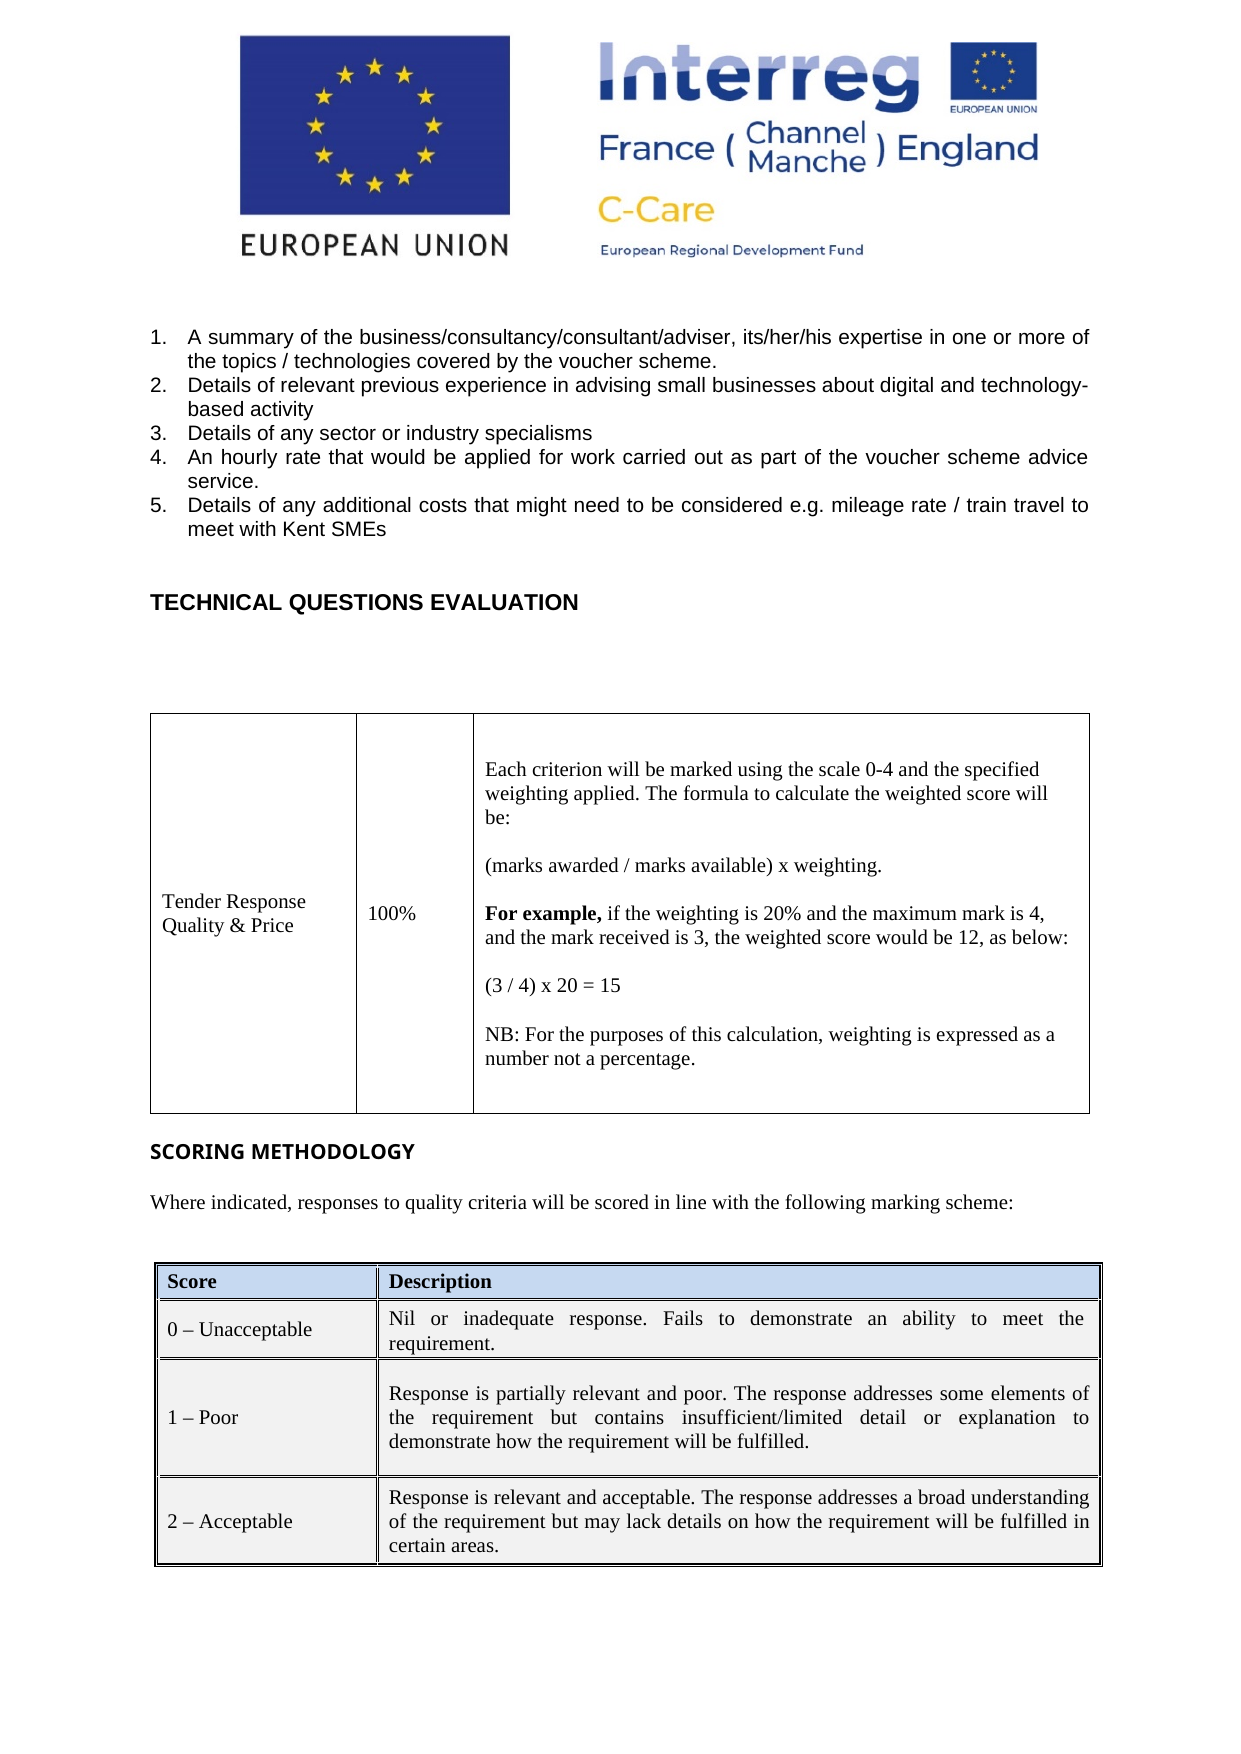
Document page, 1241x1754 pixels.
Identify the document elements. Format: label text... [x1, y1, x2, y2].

table_header Tender Response Quality & Price [151, 714, 356, 1112]
table_header Each criterion will be marked using the scale 0-4 and the specified weighting applied. The formula to calculate the weighted score will be: (marks awarded / marks available) x weighting. For example, if the weighting is 20% and the maximum mark is 4, and the mark received is 3, the weighted score would be 12, as below: (3 / 4) x 20 = 15 NB: For the purposes of this calculation, weighting is expressed as a number not a percentage. [474, 714, 1089, 1112]
table_cell 1 – Poor [156, 1357, 377, 1475]
list Details of any additional costs that might need to be considered e.g. mileage rate / train travel to meet with Kent SMEs [150, 493, 1090, 541]
list A summary of the business/consultancy/consultant/adviser, its/her/his expertise in one or more of the topics / technologies covered by the voucher scheme. [150, 325, 1090, 373]
list Details of relevant previous experience in advising small businesses about digital and technology-based activity [150, 373, 1090, 421]
table_header Description [378, 1266, 1099, 1298]
picture [222, 19, 529, 271]
table_header 100% [357, 714, 473, 1112]
table_cell 2 – Acceptable [156, 1475, 377, 1563]
table_header Score [158, 1266, 377, 1298]
list Details of any sector or industry specialisms [150, 421, 1090, 445]
table_cell Response is relevant and acceptable. The response addresses a broad understanding of the requirement but may lack details on how the requirement will be fulfilled in certain areas. [378, 1475, 1101, 1563]
table_cell 0 – Unacceptable [156, 1298, 377, 1357]
table_cell Response is partially relevant and poor. The response addresses some elements of the requirement but contains insufficient/limited detail or explanation to demonstrate how the requirement will be fulfilled. [378, 1357, 1101, 1475]
list TECHNICAL QUESTIONS EVALUATION [150, 588, 1090, 615]
text Where indicated, responses to quality criteria will be scored in line with the following marking scheme: [150, 1190, 1090, 1214]
list An hourly rate that would be applied for work carried out as part of the voucher scheme advice service. [150, 445, 1090, 493]
table_cell Nil or inadequate response. Fails to demonstrate an ability to meet the requirement. [378, 1298, 1101, 1357]
picture [597, 42, 1039, 258]
list SCORING METHODOLOGY [150, 1137, 1090, 1166]
